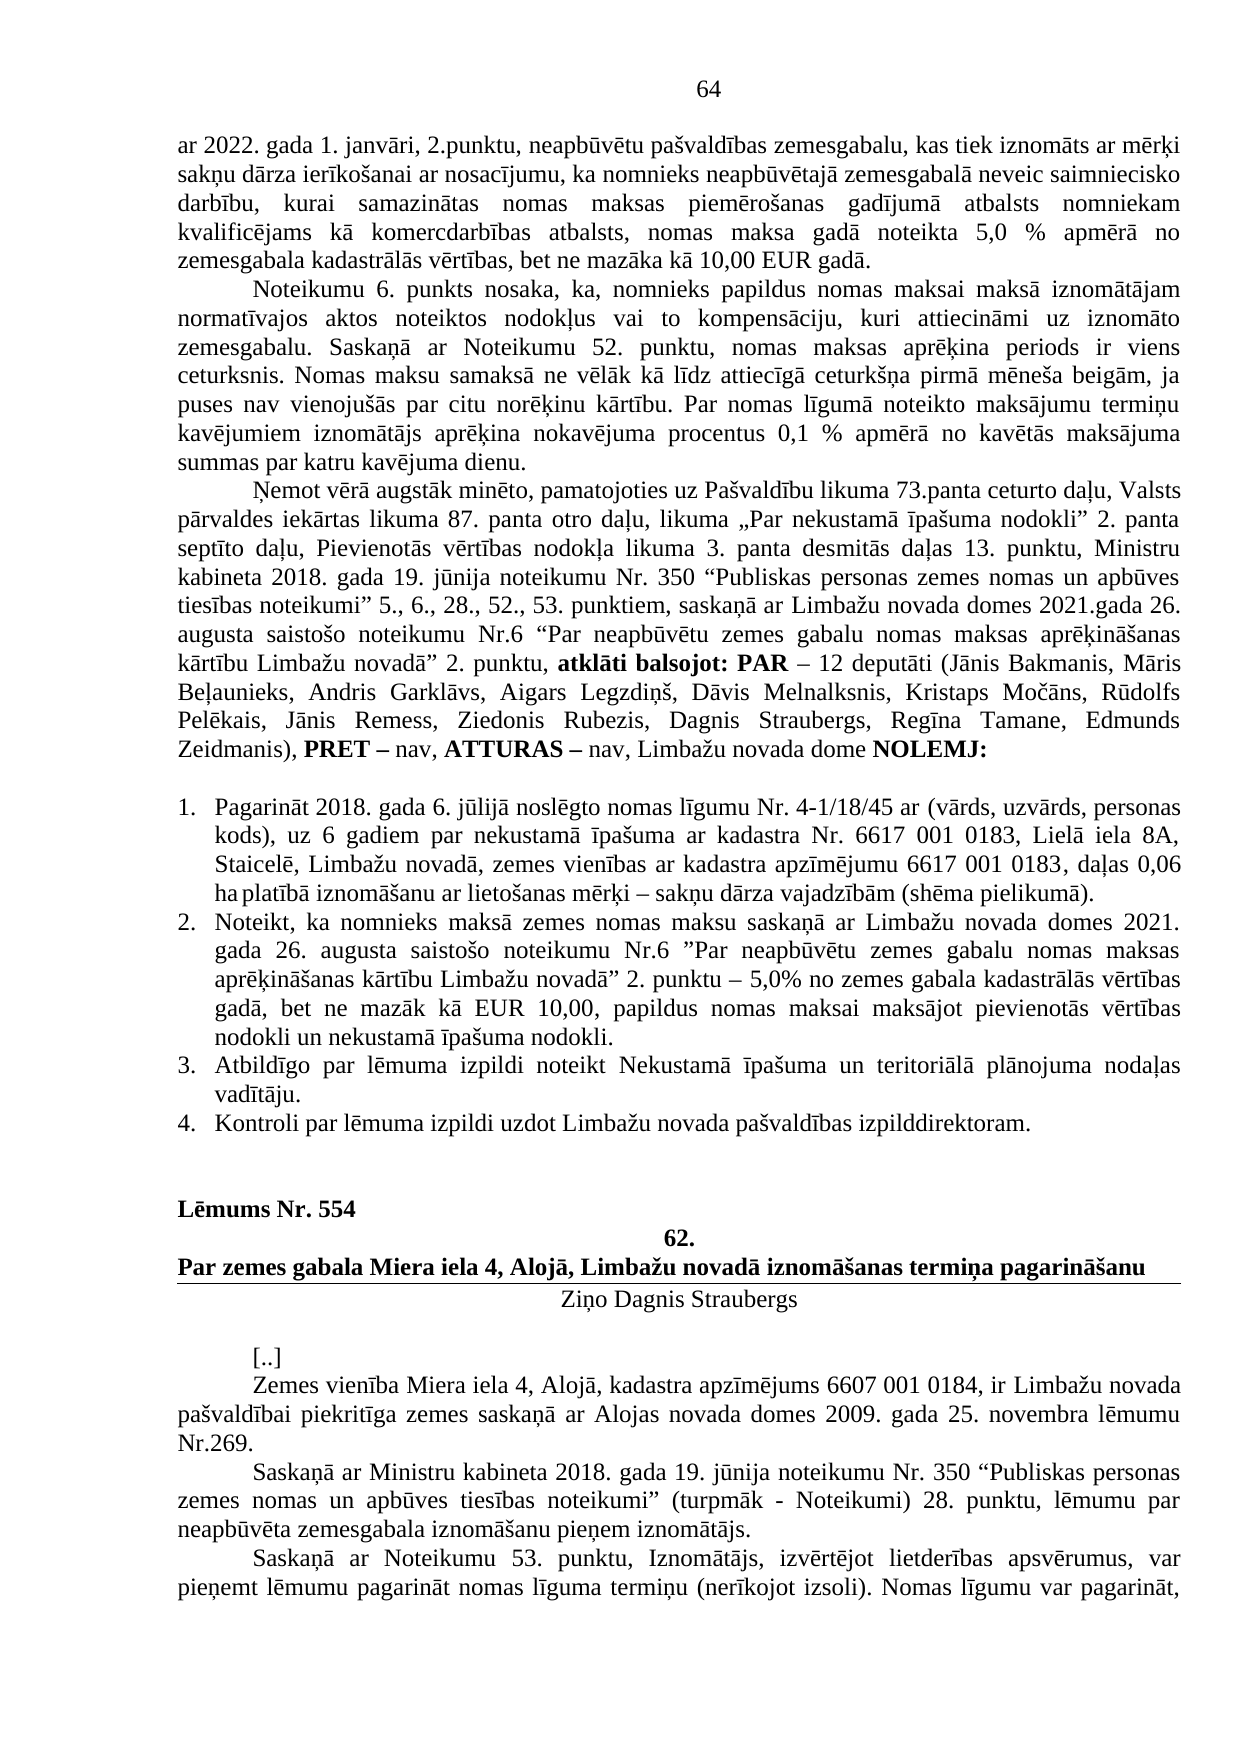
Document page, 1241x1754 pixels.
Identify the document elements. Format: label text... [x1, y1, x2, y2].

text Noteikumu 6. punkts nosaka, ka, nomnieks papildus nomas maksai maksā iznomātājam normatīvajos aktos noteiktos nodokļus vai to kompensāciju, kuri attiecināmi uz iznomāto zemesgabalu. Saskaņā ar Noteikumu 52. punktu, nomas maksas aprēķina periods ir viens ceturksnis. Nomas maksu samaksā ne vēlāk kā līdz attiecīgā ceturkšņa pirmā mēneša beigām, ja puses nav vienojušās par citu norēķinu kārtību. Par nomas līgumā noteikto maksājumu termiņu kavējumiem iznomātājs aprēķina nokavējuma procentus 0,1 % apmērā no kavētās maksājuma summas par katru kavējuma dienu. [177, 274, 1181, 476]
text [..] [177, 1342, 1181, 1371]
list Kontroli par lēmuma izpildi uzdot Limbažu novada pašvaldības izpilddirektoram. [177, 1108, 1181, 1137]
list Atbildīgo par lēmuma izpildi noteikt Nekustamā īpašuma un teritoriālā plānojuma nodaļas vadītāju. [177, 1051, 1181, 1108]
text 62. [177, 1223, 1181, 1252]
list Pagarināt 2018. gada 6. jūlijā noslēgto nomas līgumu Nr. 4-1/18/45 ar (vārds, uzvārds, personas kods), uz 6 gadiem par nekustamā īpašuma ar kadastra Nr. 6617 001 0183, Lielā iela 8A, Staicelē, Limbažu novadā, zemes vienības ar kadastra apzīmējumu 6617 001 0183, daļas 0,06 ha platībā iznomāšanu ar lietošanas mērķi – sakņu dārza vajadzībām (shēma pielikumā). [177, 792, 1181, 907]
text Par zemes gabala Miera iela 4, Alojā, Limbažu novadā iznomāšanas termiņa pagarināšanu [177, 1252, 1181, 1283]
text Ziņo Dagnis Straubergs [177, 1284, 1181, 1313]
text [177, 1543, 1181, 1601]
text Saskaņā ar Ministru kabineta 2018. gada 19. jūnija noteikumu Nr. 350 “Publiskas personas zemes nomas un apbūves tiesības noteikumi” (turpmāk - Noteikumi) 28. punktu, lēmumu par neapbūvēta zemesgabala iznomāšanu pieņem iznomātājs. [177, 1457, 1181, 1543]
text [177, 131, 1181, 274]
text Ņemot vērā augstāk minēto, pamatojoties uz Pašvaldību likuma 73.panta ceturto daļu, Valsts pārvaldes iekārtas likuma 87. panta otro daļu, likuma „Par nekustamā īpašuma nodokli” 2. panta septīto daļu, Pievienotās vērtības nodokļa likuma 3. panta desmitās daļas 13. punktu, Ministru kabineta 2018. gada 19. jūnija noteikumu Nr. 350 “Publiskas personas zemes nomas un apbūves tiesības noteikumi” 5., 6., 28., 52., 53. punktiem, saskaņā ar Limbažu novada domes 2021.gada 26. augusta saistošo noteikumu Nr.6 “Par neapbūvētu zemes gabalu nomas maksas aprēķināšanas kārtību Limbažu novadā” 2. punktu, atklāti balsojot: PAR – 12 deputāti (Jānis Bakmanis, Māris Beļaunieks, Andris Garklāvs, Aigars Legzdiņš, Dāvis Melnalksnis, Kristaps Močāns, Rūdolfs Pelēkais, Jānis Remess, Ziedonis Rubezis, Dagnis Straubergs, Regīna Tamane, Edmunds Zeidmanis), PRET – nav, ATTURAS – nav, Limbažu novada dome NOLEMJ: [177, 476, 1181, 763]
text Lēmums Nr. 554 [177, 1194, 1181, 1223]
list Noteikt, ka nomnieks maksā zemes nomas maksu saskaņā ar Limbažu novada domes 2021. gada 26. augusta saistošo noteikumu Nr.6 ”Par neapbūvētu zemes gabalu nomas maksas aprēķināšanas kārtību Limbažu novadā” 2. punktu – 5,0% no zemes gabala kadastrālās vērtības gadā, bet ne mazāk kā EUR 10,00, papildus nomas maksai maksājot pievienotās vērtības nodokli un nekustamā īpašuma nodokli. [177, 907, 1181, 1051]
text Zemes vienība Miera iela 4, Alojā, kadastra apzīmējums 6607 001 0184, ir Limbažu novada pašvaldībai piekritīga zemes saskaņā ar Alojas novada domes 2009. gada 25. novembra lēmumu Nr.269. [177, 1371, 1181, 1457]
